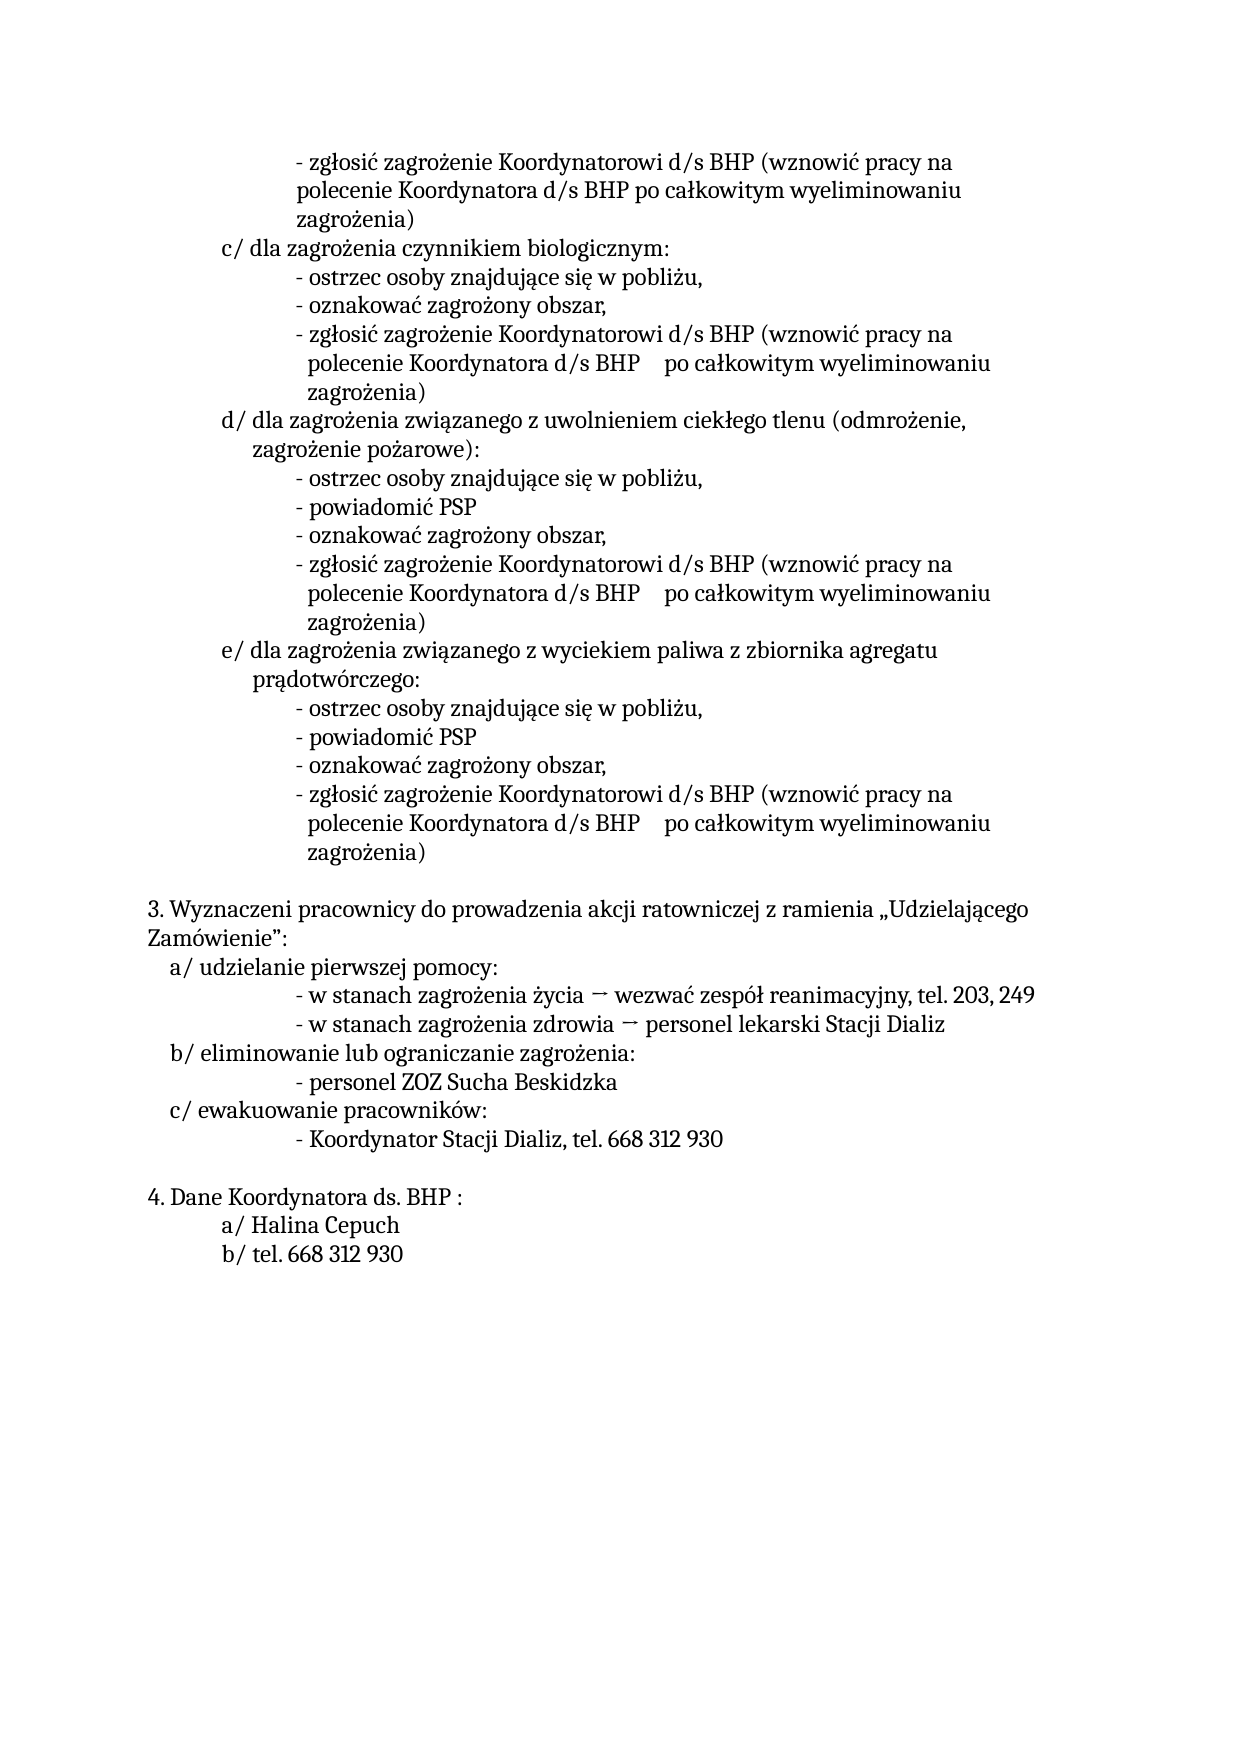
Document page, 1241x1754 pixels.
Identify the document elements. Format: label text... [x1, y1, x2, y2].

text - personel ZOZ Sucha Beskidzka [148, 1068, 1093, 1096]
text c/ ewakuowanie pracowników: [148, 1096, 1093, 1125]
text - powiadomić PSP [148, 493, 1093, 521]
text prądotwórczego: [148, 665, 1093, 694]
text - ostrzec osoby znajdujące się w pobliżu, [148, 464, 1093, 493]
text b/ eliminowanie lub ograniczanie zagrożenia: [148, 1039, 1093, 1068]
text a/ Halina Cepuch [148, 1211, 1093, 1240]
text zagrożenia) [148, 205, 1093, 234]
text e/ dla zagrożenia związanego z wyciekiem paliwa z zbiornika agregatu [148, 636, 1093, 665]
text c/ dla zagrożenia czynnikiem biologicznym: [148, 234, 1093, 263]
text - ostrzec osoby znajdujące się w pobliżu, [148, 694, 1093, 723]
text polecenie Koordynatora d/s BHP po całkowitym wyeliminowaniu [148, 349, 1093, 378]
text a/ udzielanie pierwszej pomocy: [148, 953, 1093, 981]
text 4. Dane Koordynatora ds. BHP : [148, 1183, 1093, 1211]
text - w stanach zagrożenia życia → wezwać zespół reanimacyjny, tel. 203, 249 [148, 981, 1093, 1010]
text - powiadomić PSP [148, 723, 1093, 751]
text - zgłosić zagrożenie Koordynatorowi d/s BHP (wznowić pracy na [148, 780, 1093, 809]
text zagrożenia) [148, 378, 1093, 406]
text - zgłosić zagrożenie Koordynatorowi d/s BHP (wznowić pracy na [148, 550, 1093, 579]
text - oznakować zagrożony obszar, [148, 291, 1093, 320]
text - w stanach zagrożenia zdrowia → personel lekarski Stacji Dializ [148, 1010, 1093, 1039]
text zagrożenia) [148, 838, 1093, 866]
text d/ dla zagrożenia związanego z uwolnieniem ciekłego tlenu (odmrożenie, [148, 406, 1093, 435]
text 3. Wyznaczeni pracownicy do prowadzenia akcji ratowniczej z ramienia „Udzielającego Zamówienie”: [148, 895, 1093, 953]
text b/ tel. 668 312 930 [148, 1240, 1093, 1269]
text - ostrzec osoby znajdujące się w pobliżu, [148, 263, 1093, 291]
text - oznakować zagrożony obszar, [148, 751, 1093, 780]
text polecenie Koordynatora d/s BHP po całkowitym wyeliminowaniu [148, 809, 1093, 838]
text zagrożenie pożarowe): [148, 435, 1093, 464]
text polecenie Koordynatora d/s BHP po całkowitym wyeliminowaniu [148, 176, 1093, 205]
text - oznakować zagrożony obszar, [148, 521, 1093, 550]
text - zgłosić zagrożenie Koordynatorowi d/s BHP (wznowić pracy na [148, 320, 1093, 349]
text polecenie Koordynatora d/s BHP po całkowitym wyeliminowaniu [148, 579, 1093, 608]
text - Koordynator Stacji Dializ, tel. 668 312 930 [148, 1125, 1093, 1154]
text - zgłosić zagrożenie Koordynatorowi d/s BHP (wznowić pracy na [148, 148, 1093, 176]
text zagrożenia) [148, 608, 1093, 636]
